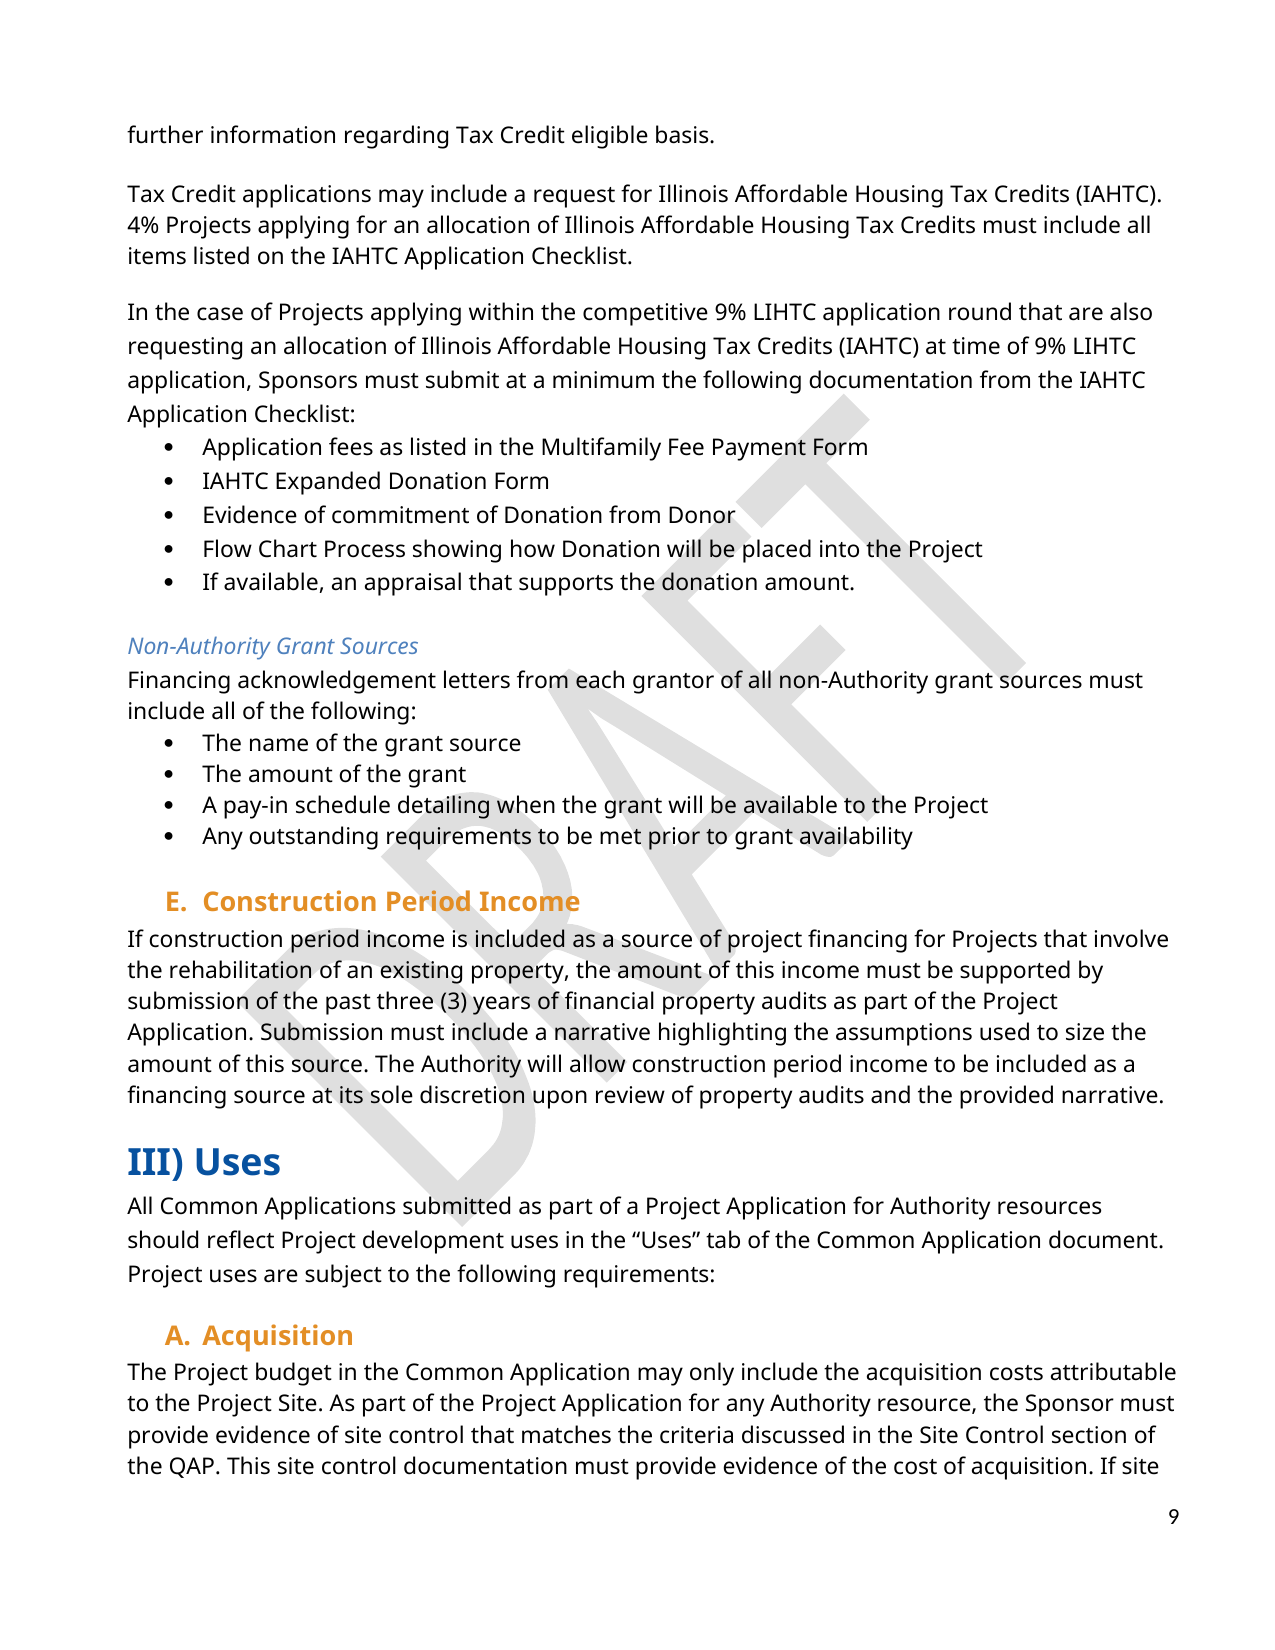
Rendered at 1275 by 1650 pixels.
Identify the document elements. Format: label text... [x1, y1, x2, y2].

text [127, 1356, 1179, 1481]
list IAHTC Expanded Donation Form [164, 465, 1179, 496]
text Financing acknowledgement letters from each grantor of all non-Authority grant sources must include all of the following: [127, 664, 1179, 726]
subtitle Acquisition [164, 1316, 1179, 1353]
text All Common Applications submitted as part of a Project Application for Authority resources should reflect Project development uses in the “Uses” tab of the Common Application document. Project uses are subject to the following requirements: [127, 1190, 1179, 1289]
list The amount of the grant [164, 758, 1179, 789]
subtitle Construction Period Income [164, 883, 1179, 919]
text In the case of Projects applying within the competitive 9% LIHTC application round that are also requesting an allocation of Illinois Affordable Housing Tax Credits (IAHTC) at time of 9% LIHTC application, Sponsors must submit at a minimum the following documentation from the IAHTC Application Checklist: [127, 296, 1179, 429]
subtitle III) Uses [127, 1135, 1179, 1186]
subtitle Non-Authority Grant Sources [127, 630, 1179, 661]
list A pay-in schedule detailing when the grant will be available to the Project [164, 789, 1179, 820]
list Flow Chart Process showing how Donation will be placed into the Project [164, 532, 1179, 564]
text Tax Credit applications may include a request for Illinois Affordable Housing Tax Credits (IAHTC). 4% Projects applying for an allocation of Illinois Affordable Housing Tax Credits must include all items listed on the IAHTC Application Checklist. [127, 177, 1179, 271]
list The name of the grant source [164, 726, 1179, 758]
list Application fees as listed in the Multifamily Fee Payment Form [164, 431, 1179, 462]
text If construction period income is included as a source of project financing for Projects that involve the rehabilitation of an existing property, the amount of this income must be supported by submission of the past three (3) years of financial property audits as part of the Project Application. Submission must include a narrative highlighting the assumptions used to size the amount of this source. The Authority will allow construction period income to be included as a financing source at its sole discretion upon review of property audits and the provided narrative. [127, 922, 1179, 1110]
list Evidence of commitment of Donation from Donor [164, 499, 1179, 530]
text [127, 119, 1179, 150]
list Any outstanding requirements to be met prior to grant availability [164, 820, 1179, 851]
list If available, an appraisal that supports the donation amount. [164, 566, 1179, 597]
